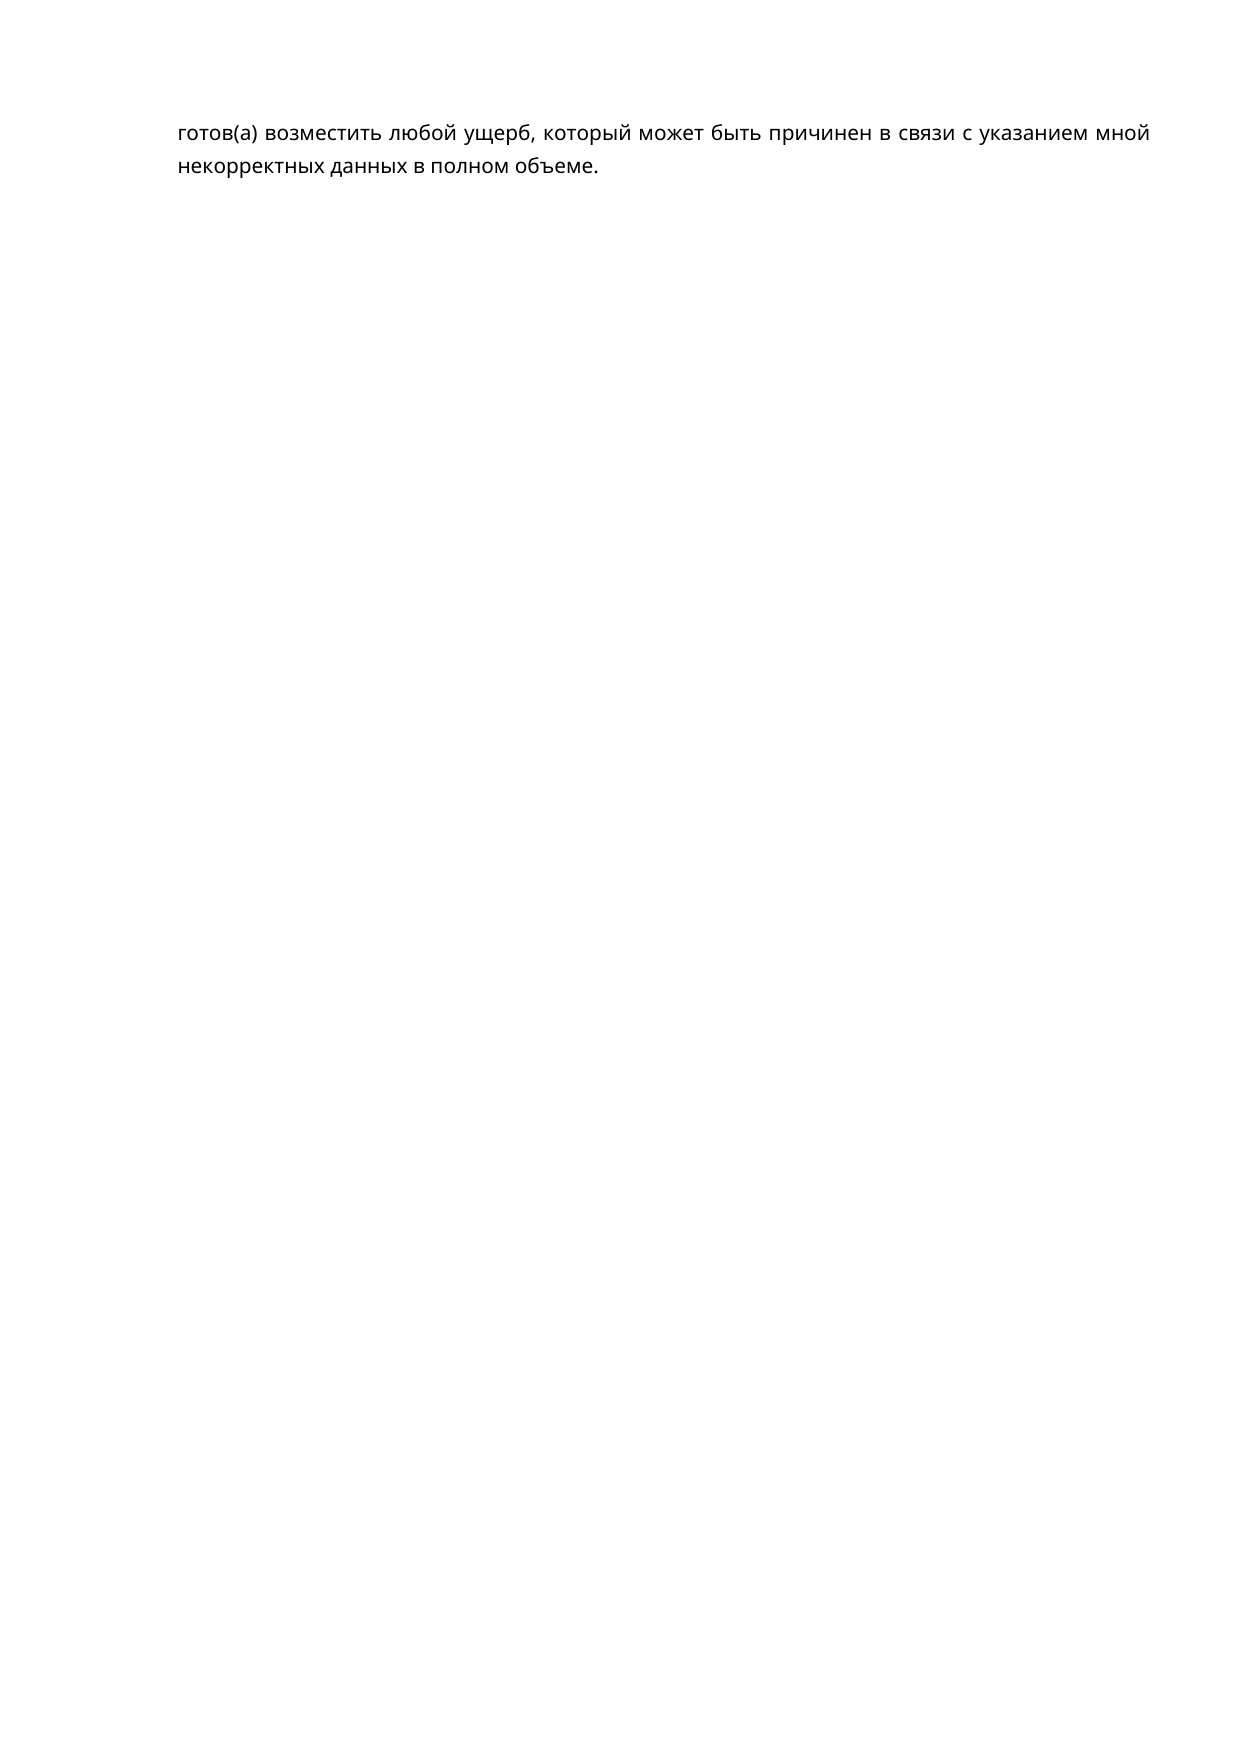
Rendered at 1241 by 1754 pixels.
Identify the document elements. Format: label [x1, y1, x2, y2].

list [177, 118, 1152, 179]
